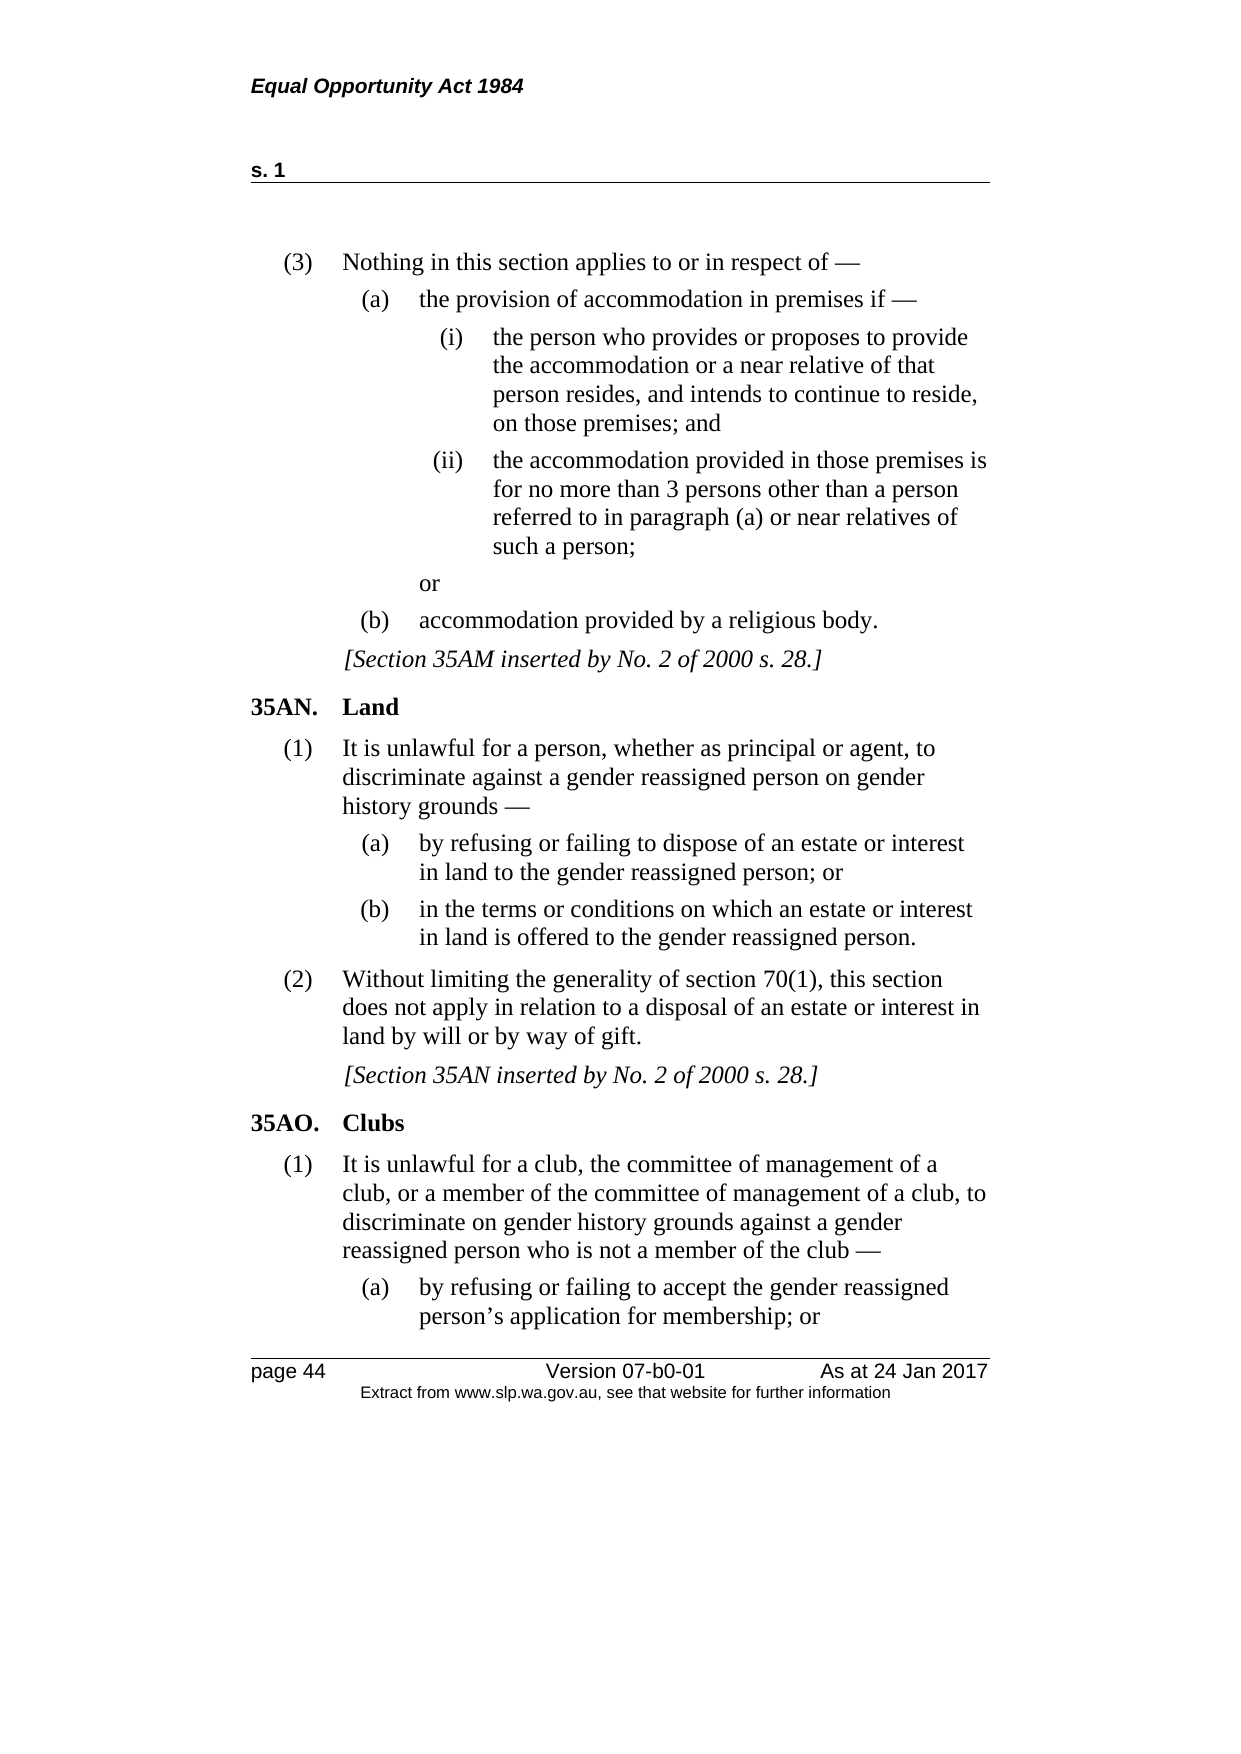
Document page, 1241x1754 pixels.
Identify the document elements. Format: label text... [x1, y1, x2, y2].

text (a) the provision of accommodation in premises if — [251, 284, 990, 313]
text [Section 35AM inserted by No. 2 of 2000 s. 28.] [251, 644, 990, 673]
text (ii) the accommodation provided in those premises is for no more than 3 persons other than a person referred to in paragraph (a) or near relatives of such a person; [251, 445, 990, 560]
text [Section 35AN inserted by No. 2 of 2000 s. 28.] [251, 1060, 990, 1089]
text (a) by refusing or failing to accept the gender reassigned person’s application for membership; or [251, 1272, 990, 1330]
subtitle 35AN. Land [251, 692, 990, 721]
text (3) Nothing in this section applies to or in respect of — [251, 247, 990, 276]
text (2) Without limiting the generality of section 70(1), this section does not apply in relation to a disposal of an estate or interest in land by will or by way of gift. [251, 964, 990, 1050]
subtitle 35AO. Clubs [251, 1108, 990, 1137]
text or [251, 568, 990, 597]
text (i) the person who provides or proposes to provide the accommodation or a near relative of that person resides, and intends to continue to reside, on those premises; and [251, 322, 990, 437]
text (1) It is unlawful for a person, whether as principal or agent, to discriminate against a gender reassigned person on gender history grounds — [251, 733, 990, 819]
text (a) by refusing or failing to dispose of an estate or interest in land to the gender reassigned person; or [251, 828, 990, 885]
text (b) accommodation provided by a religious body. [251, 605, 990, 634]
text (1) It is unlawful for a club, the committee of management of a club, or a member of the committee of management of a club, to discriminate on gender history grounds against a gender reassigned person who is not a member of the club — [251, 1149, 990, 1264]
text (b) in the terms or conditions on which an estate or interest in land is offered to the gender reassigned person. [251, 894, 990, 951]
